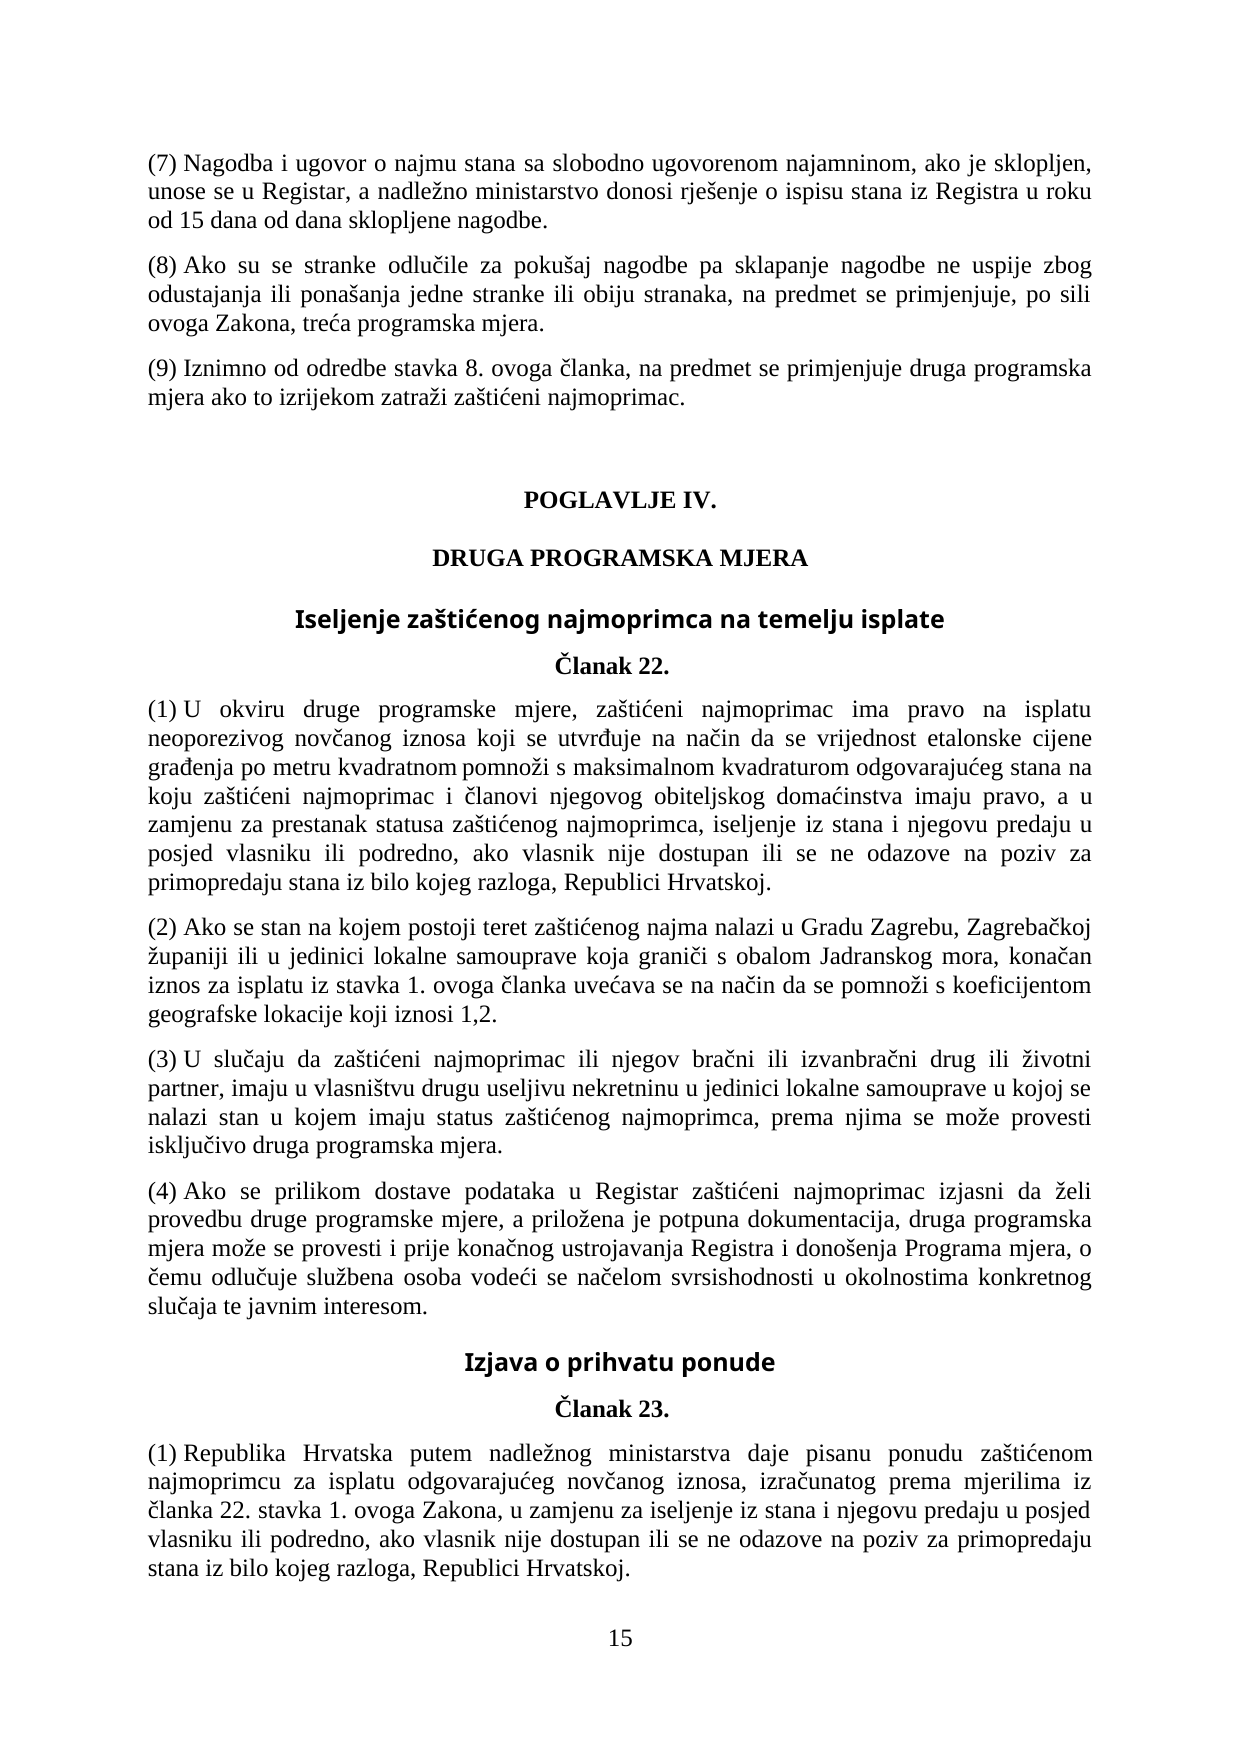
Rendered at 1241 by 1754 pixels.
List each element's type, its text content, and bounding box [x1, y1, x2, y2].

text DRUGA PROGRAMSKA MJERA [148, 543, 1093, 572]
list Ako se prilikom dostave podataka u Registar zaštićeni najmoprimac izjasni da želi provedbu druge programske mjere, a priložena je potpuna dokumentacija, druga programska mjera može se provesti i prije konačnog ustrojavanja Registra i donošenja Programa mjera, o čemu odlučuje službena osoba vodeći se načelom svrsishodnosti u okolnostima konkretnog slučaja te javnim interesom. [148, 1176, 1093, 1319]
text Izjava o prihvatu ponude [148, 1344, 1093, 1378]
list Iznimno od odredbe stavka 8. ovoga članka, na predmet se primjenjuje druga programska mjera ako to izrijekom zatraži zaštićeni najmoprimac. [148, 353, 1093, 411]
text Iseljenje zaštićenog najmoprimca na temelju isplate [148, 601, 1093, 635]
list Republika Hrvatska putem nadležnog ministarstva daje pisanu ponudu zaštićenom najmoprimcu za isplatu odgovarajućeg novčanog iznosa, izračunatog prema mjerilima iz članka 22. stavka 1. ovoga Zakona, u zamjenu za iseljenje iz stana i njegovu predaju u posjed vlasniku ili podredno, ako vlasnik nije dostupan ili se ne odazove na poziv za primopredaju stana iz bilo kojeg razloga, Republici Hrvatskoj. [148, 1438, 1093, 1581]
text POGLAVLJE iv. [148, 486, 1093, 514]
list Nagodba i ugovor o najmu stana sa slobodno ugovorenom najamninom, ako je sklopljen, unose se u Registar, a nadležno ministarstvo donosi rješenje o ispisu stana iz Registra u roku od 15 dana od dana sklopljene nagodbe. [148, 148, 1093, 234]
list Ako su se stranke odlučile za pokušaj nagodbe pa sklapanje nagodbe ne uspije zbog odustajanja ili ponašanja jedne stranke ili obiju stranaka, na predmet se primjenjuje, po sili ovoga Zakona, treća programska mjera. [148, 251, 1093, 337]
list U slučaju da zaštićeni najmoprimac ili njegov bračni ili izvanbračni drug ili životni partner, imaju u vlasništvu drugu useljivu nekretninu u jedinici lokalne samouprave u kojoj se nalazi stan u kojem imaju status zaštićenog najmoprimca, prema njima se može provesti isključivo druga programska mjera. [148, 1044, 1093, 1159]
list U okviru druge programske mjere, zaštićeni najmoprimac ima pravo na isplatu neoporezivog novčanog iznosa koji se utvrđuje na način da se vrijednost etalonske cijene građenja po metru kvadratnom pomnoži s maksimalnom kvadraturom odgovarajućeg stana na koju zaštićeni najmoprimac i članovi njegovog obiteljskog domaćinstva imaju pravo, a u zamjenu za prestanak statusa zaštićenog najmoprimca, iseljenje iz stana i njegovu predaju u posjed vlasniku ili podredno, ako vlasnik nije dostupan ili se ne odazove na poziv za primopredaju stana iz bilo kojeg razloga, Republici Hrvatskoj. [148, 694, 1093, 896]
list Ako se stan na kojem postoji teret zaštićenog najma nalazi u Gradu Zagrebu, Zagrebačkoj županiji ili u jedinici lokalne samouprave koja graniči s obalom Jadranskog mora, konačan iznos za isplatu iz stavka 1. ovoga članka uvećava se na način da se pomnoži s koeficijentom geografske lokacije koji iznosi 1,2. [148, 912, 1093, 1027]
